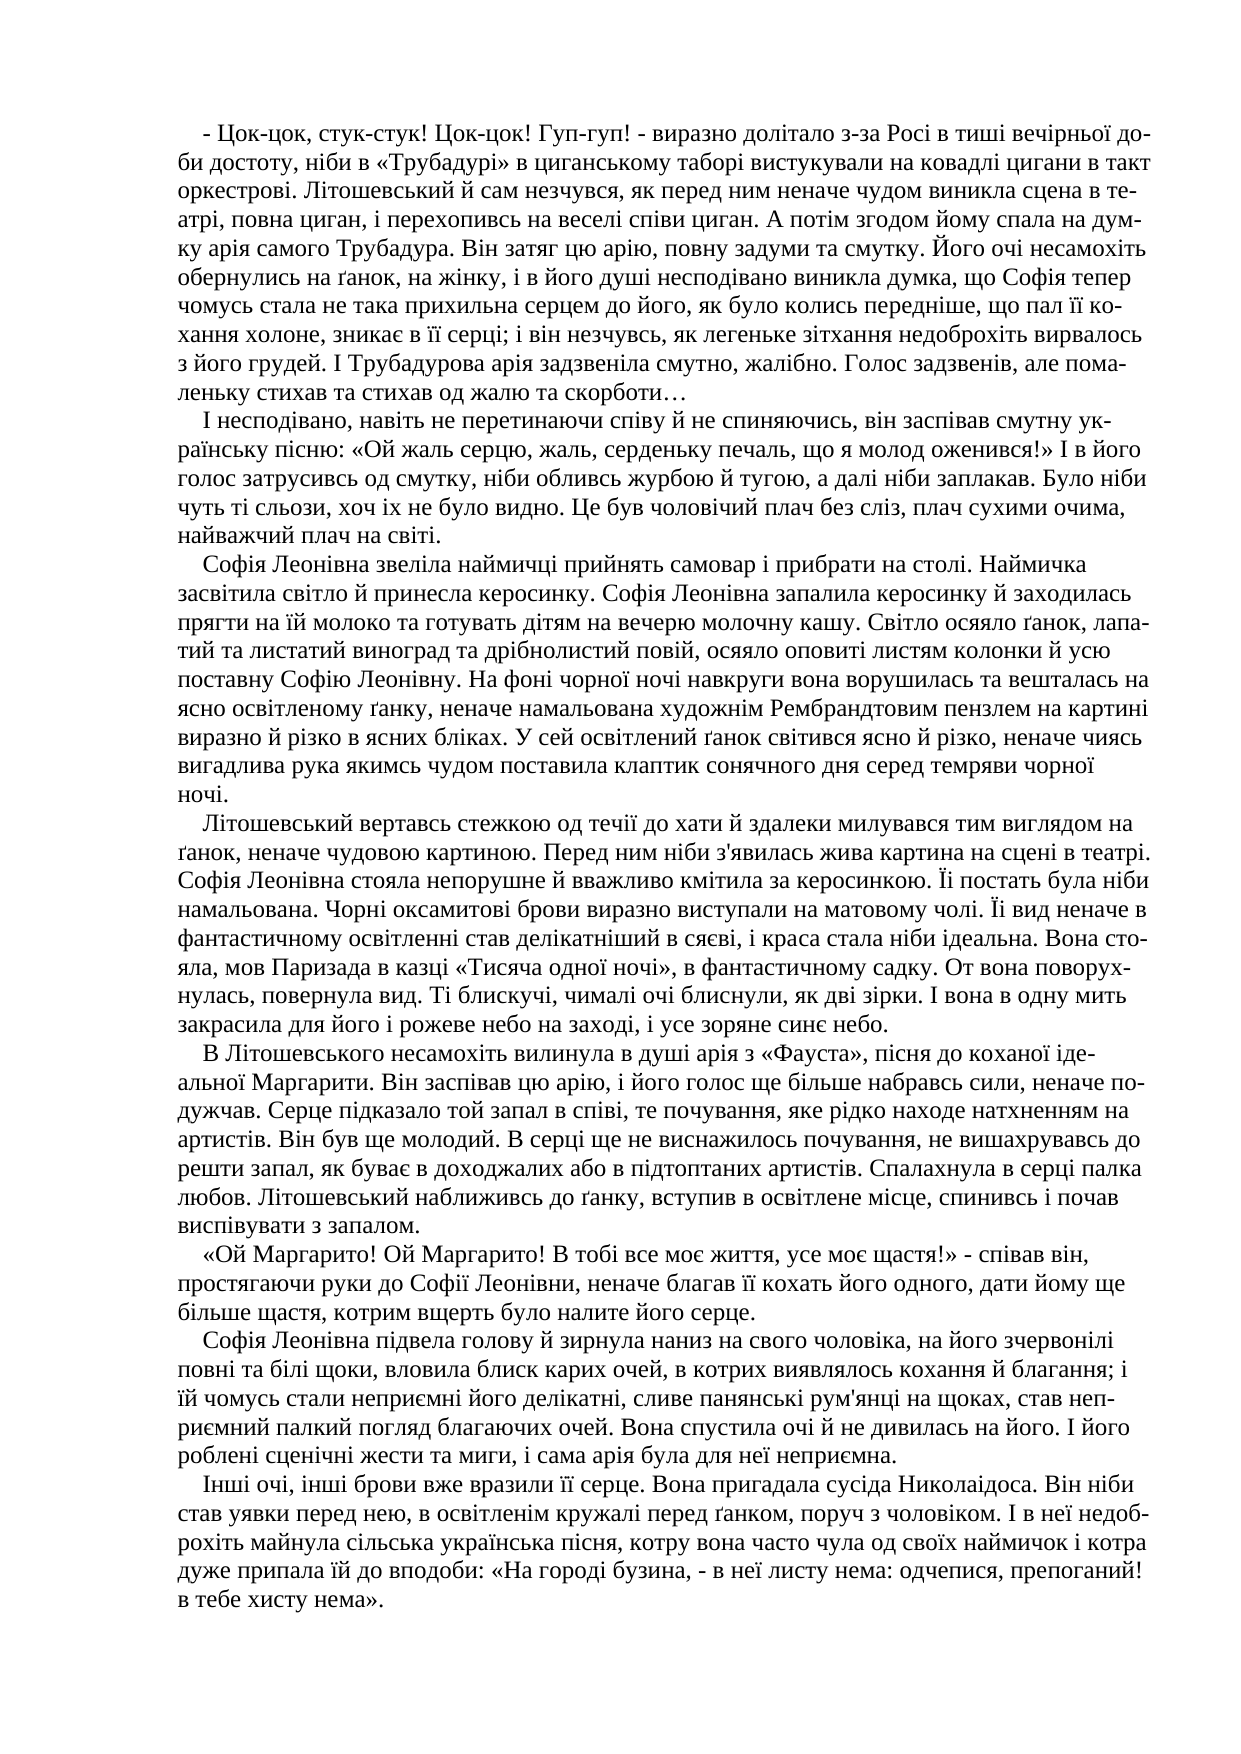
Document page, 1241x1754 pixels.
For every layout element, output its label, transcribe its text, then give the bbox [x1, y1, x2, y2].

text Літошевський вертавсь стежкою од течії до хати й здалеки милувався тим виглядом на ґанок, неначе чудовою картиною. Перед ним ніби з'явилась жива картина на сцені в театрі. Софія Леонівна стояла непорушне й вважливо кмітила за керосинкою. Їі постать була ніби намальована. Чорні оксамитові брови виразно виступали на матовому чолі. Їі вид неначе в фантастичному освітленні став делікатніший в сяєві, і краса стала ніби ідеальна. Вона стояла, мов Паризада в казці «Тисяча одної ночі», в фантастичному садку. От вона поворухнулась, повернула вид. Ті блискучі, чималі очі блиснули, як дві зірки. І вона в одну мить закрасила для його і рожеве небо на заході, і усе зоряне синє небо. [177, 808, 1152, 1038]
text І несподівано, навіть не перетинаючи співу й не спиняючись, він заспівав смутну українську пісню: «Ой жаль серцю, жаль, серденьку печаль, що я молод оженився!» І в його голос затрусивсь од смутку, ніби обливсь журбою й тугою, а далі ніби заплакав. Було ніби чуть ті сльози, хоч іх не було видно. Це був чоловічий плач без сліз, плач сухими очима, найважчий плач на світі. [177, 406, 1152, 549]
text «Ой Маргарито! Ой Маргарито! В тобі все моє життя, усе моє щастя!» - співав він, простягаючи руки до Софії Леонівни, неначе благав її кохать його одного, дати йому ще більше щастя, котрим вщерть було налите його серце. [177, 1239, 1152, 1326]
text Софія Леонівна підвела голову й зирнула наниз на свого чоловіка, на його зчервонілі повні та білі щоки, вловила блиск карих очей, в котрих виявлялось кохання й благання; і їй чомусь стали неприємні його делікатні, сливе панянські рум'янці на щоках, став неприємний палкий погляд благаючих очей. Вона спустила очі й не дивилась на його. І його роблені сценічні жести та миги, і сама арія була для неї неприємна. [177, 1326, 1152, 1469]
text В Літошевського несамохіть вилинула в душі арія з «Фауста», пісня до коханої ідеальної Маргарити. Він заспівав цю арію, і його голос ще більше набравсь сили, неначе подужчав. Серце підказало той запал в співі, те почування, яке рідко находе натхненням на артистів. Він був ще молодий. В серці ще не виснажилось почування, не вишахрувавсь до решти запал, як буває в доходжалих або в підтоптаних артистів. Спалахнула в серці палка любов. Літошевський наближивсь до ґанку, вступив в освітлене місце, спинивсь і почав виспівувати з запалом. [177, 1038, 1152, 1239]
text - Цок-цок, стук-стук! Цок-цок! Гуп-гуп! - виразно долітало з-за Росі в тиші вечірньої доби достоту, ніби в «Трубадурі» в циганському таборі вистукували на ковадлі цигани в такт оркестрові. Літошевський й сам незчувся, як перед ним неначе чудом виникла сцена в театрі, повна циган, і перехопивсь на веселі співи циган. А потім згодом йому спала на думку арія самого Трубадура. Він затяг цю арію, повну задуми та смутку. Його очі несамохіть обернулись на ґанок, на жінку, і в його душі несподівано виникла думка, що Софія тепер чомусь стала не така прихильна серцем до його, як було колись передніше, що пал її кохання холоне, зникає в її серці; і він незчувсь, як легеньке зітхання недоброхіть вирвалось з його грудей. І Трубадурова арія задзвеніла смутно, жалібно. Голос задзвенів, але помаленьку стихав та стихав од жалю та скорботи… [177, 118, 1152, 406]
text Інші очі, інші брови вже вразили її серце. Вона пригадала сусіда Николаідоса. Він ніби став уявки перед нею, в освітленім кружалі перед ґанком, поруч з чоловіком. І в неї недоброхіть майнула сільська українська пісня, котру вона часто чула од своїх наймичок і котра дуже припала їй до вподоби: «На городі бузина, - в неї листу нема: одчепися, препоганий! в тебе хисту нема». [177, 1469, 1152, 1613]
text Софія Леонівна звеліла наймичці прийнять самовар і прибрати на столі. Наймичка засвітила світло й принесла керосинку. Софія Леонівна запалила керосинку й заходилась прягти на їй молоко та готувать дітям на вечерю молочну кашу. Світло осяяло ґанок, лапатий та листатий виноград та дрібнолистий повій, осяяло оповиті листям колонки й усю поставну Софію Леонівну. На фоні чорної ночі навкруги вона ворушилась та вешталась на ясно освітленому ґанку, неначе намальована художнім Рембрандтовим пензлем на картині виразно й різко в ясних бліках. У сей освітлений ґанок світився ясно й різко, неначе чиясь вигадлива рука якимсь чудом поставила клаптик сонячного дня серед темряви чорної ночі. [177, 549, 1152, 808]
